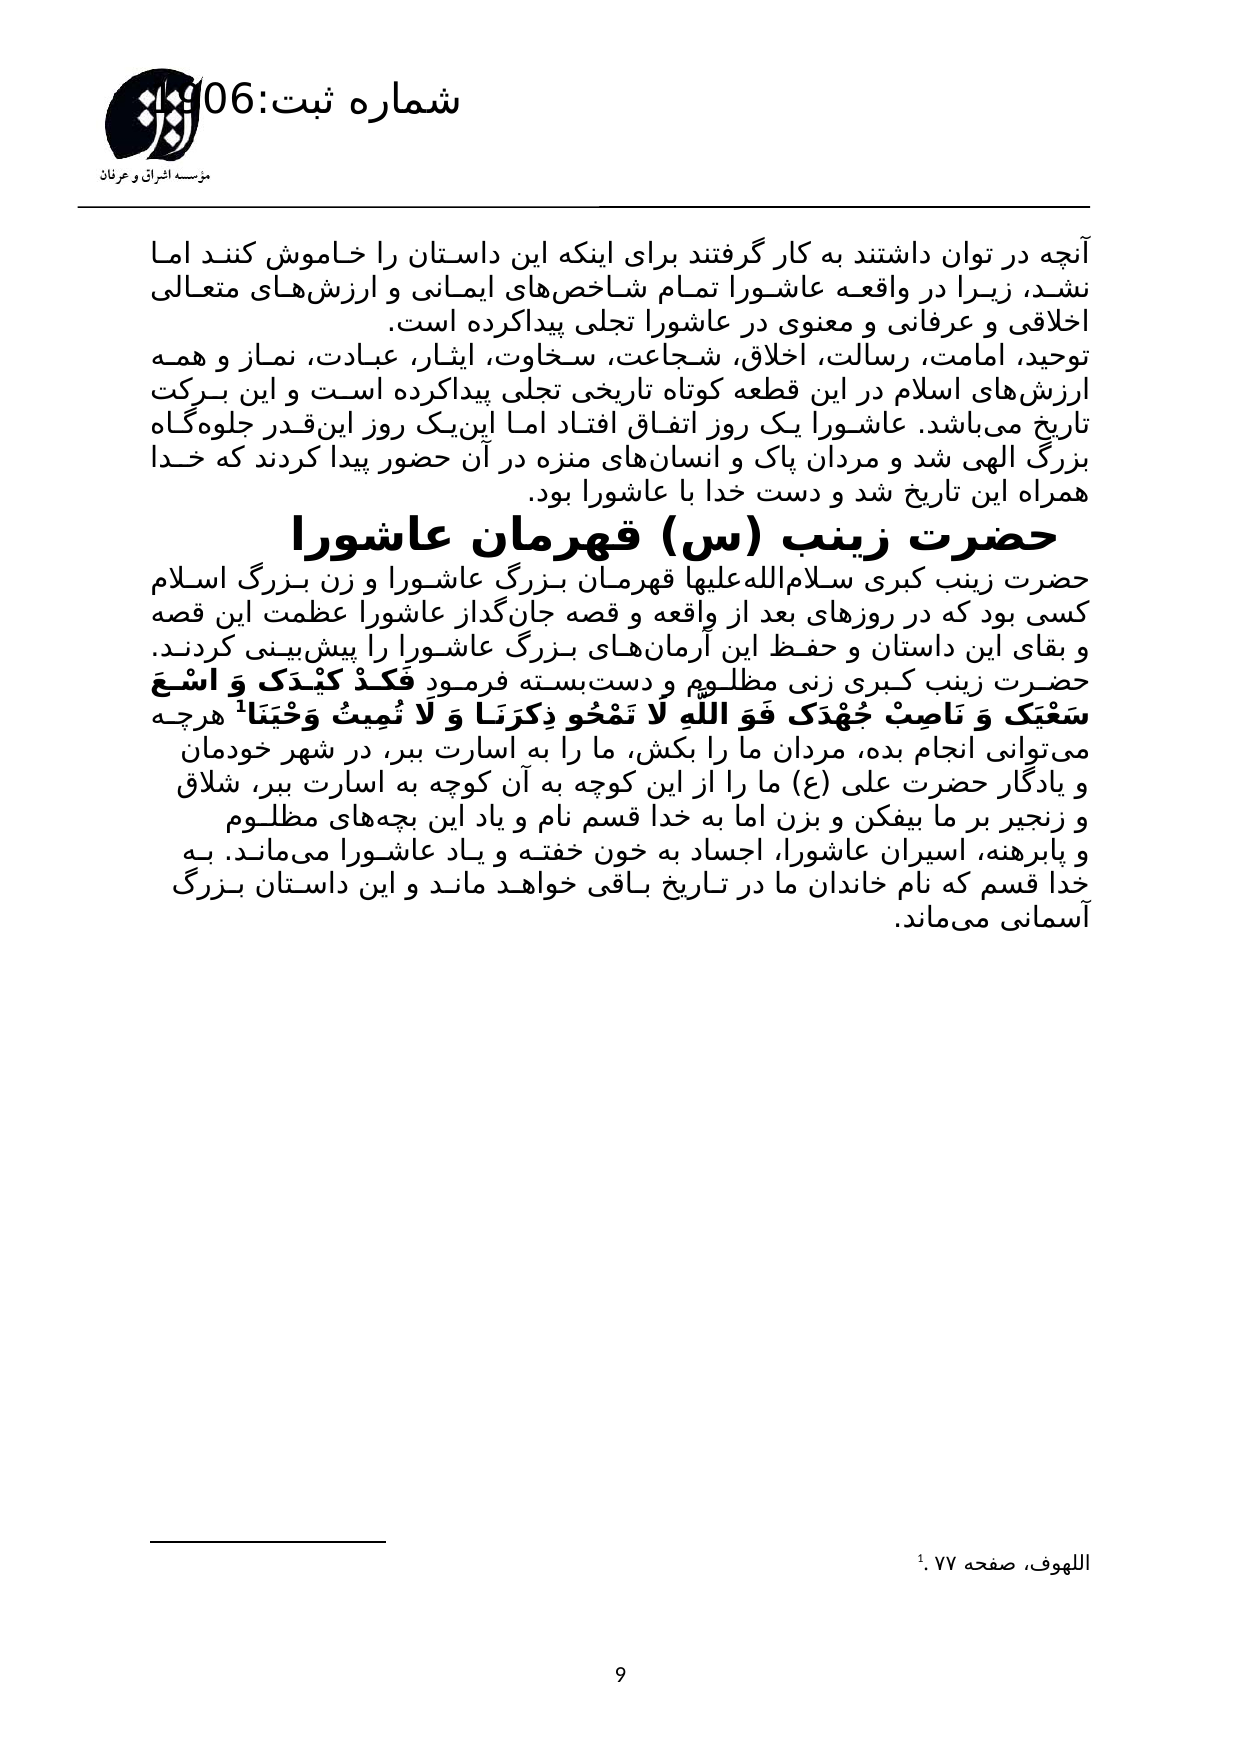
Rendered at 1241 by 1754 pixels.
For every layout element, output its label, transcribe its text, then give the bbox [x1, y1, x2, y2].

picture [96, 67, 211, 185]
subtitle حضرت زینب (س) قهرمان عاشورا [150, 508, 1090, 561]
text حضرت زینب کبری سلام‌الله‌علیها قهرمان بزرگ عاشورا و زن بزرگ اسلام کسی بود که در روزهای بعد از واقعه و قصه جان‌گداز عاشورا عظمت این قصه و بقای این داستان و حفظ این آرمان‌های بزرگ عاشورا را پیش‌بینی کردند. حضرت زینب کبری زنی مظلوم و دست‌بسته فرمود فَکدْ کیْدَک وَ اسْعَ سَعْیَک وَ نَاصِبْ جُهْدَک فَوَ اللَّهِ لَا تَمْحُو ذِکرَنَا وَ لَا تُمِیتُ وَحْیَنَا هرچه می‌توانی انجام بده، مردان ما را بکش، ما را به اسارت ببر، در شهر خودمان و یادگار حضرت علی (ع) ما را از این کوچه به آن کوچه به اسارت ببر، شلاق و زنجیر بر ما بیفکن و بزن اما به خدا قسم نام و یاد این بچه‌های مظلوم و پابرهنه، اسیران عاشورا، اجساد به خون خفته و یاد عاشورا می‌ماند. به خدا قسم که نام خاندان ما در تاریخ باقی خواهد ماند و این داستان بزرگ آسمانی می‌ماند. [150, 561, 1090, 935]
text توحید، امامت، رسالت، اخلاق، شجاعت، سخاوت، ایثار، عبادت، نماز و همه ارزش‌های اسلام در این قطعه کوتاه تاریخی تجلی پیداکرده است و این برکت تاریخ می‌باشد. عاشورا یک روز اتفاق افتاد اما این‌یک روز این‌قدر جلوه‌گاه بزرگ الهی شد و مردان پاک و انسان‌های منزه در آن حضور پیدا کردند که خدا همراه این تاریخ شد و دست خدا با عاشورا بود. [150, 338, 1090, 508]
